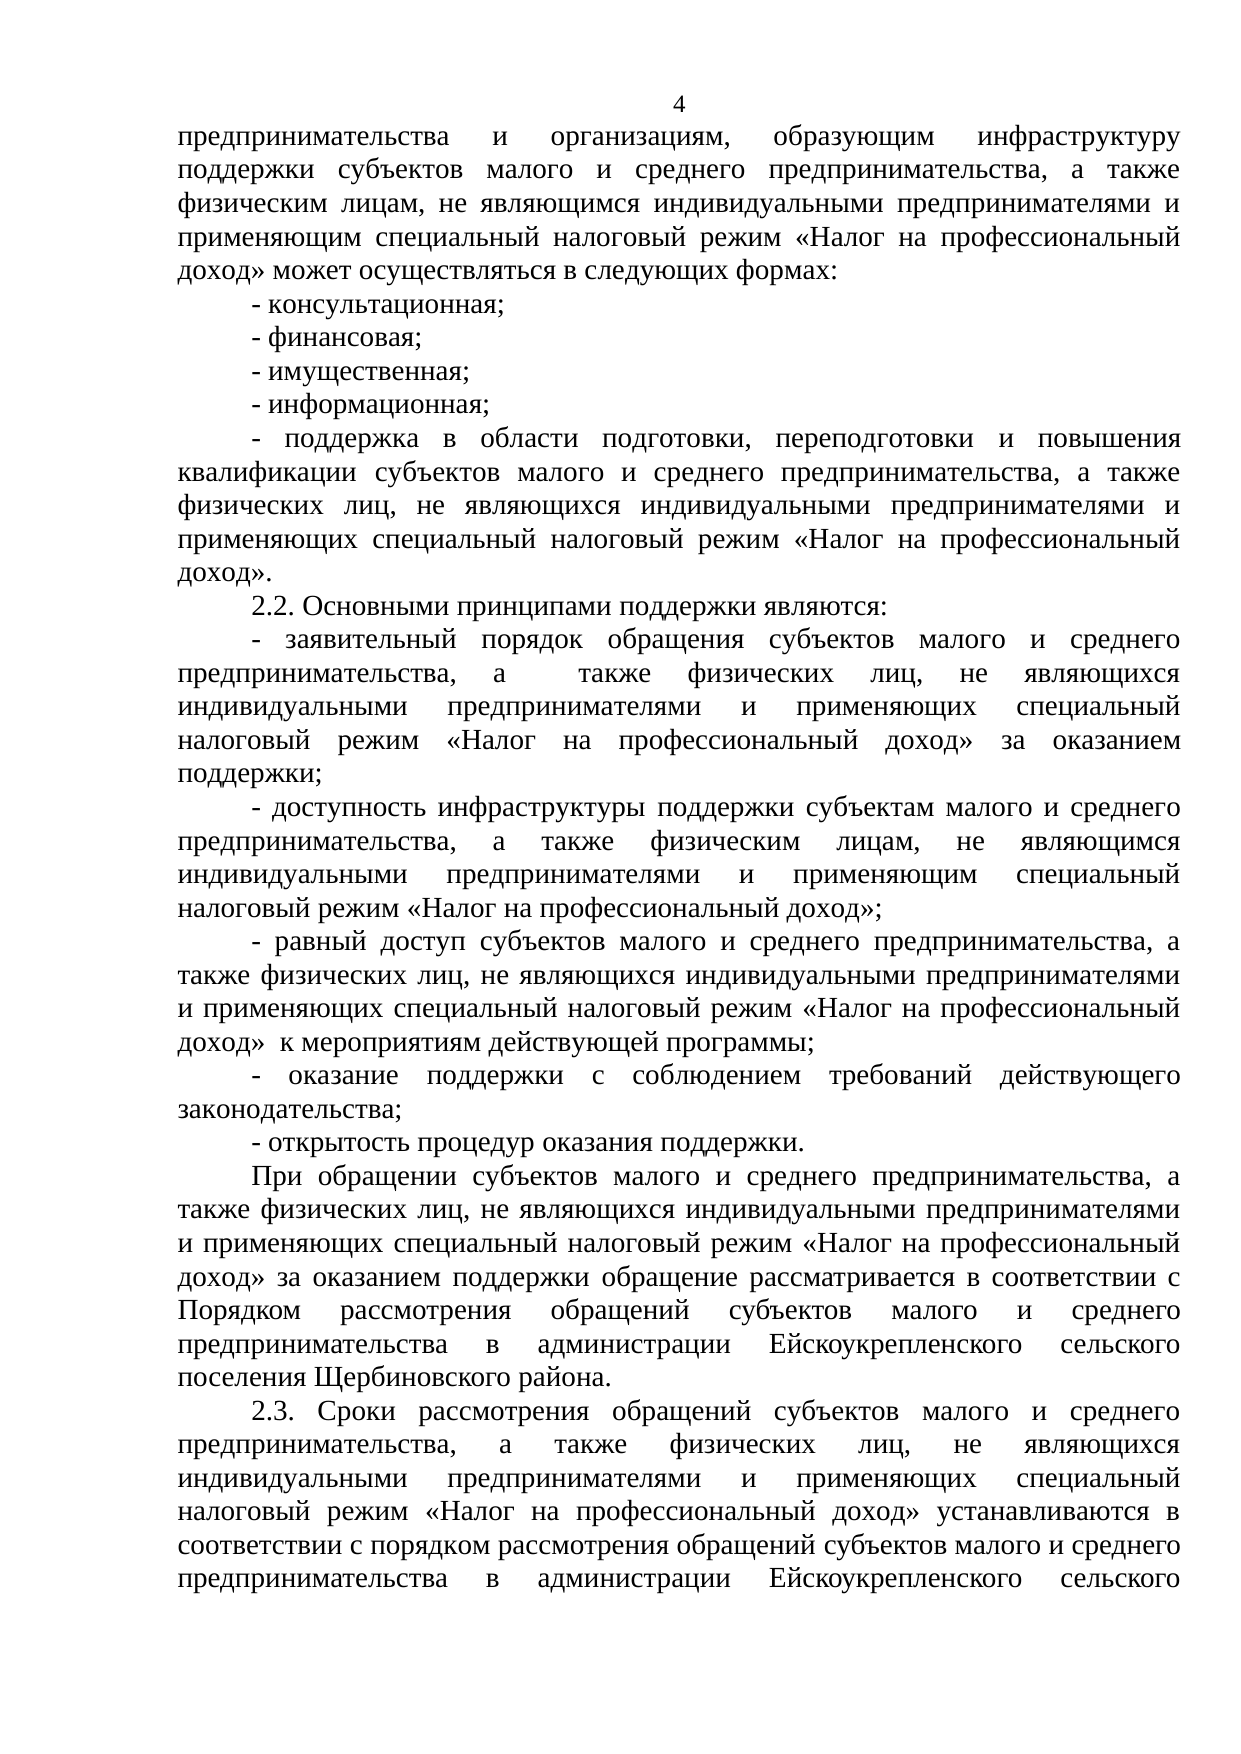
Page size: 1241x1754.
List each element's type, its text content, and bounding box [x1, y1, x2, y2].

text - оказание поддержки с соблюдением требований действующего законодательства; [177, 1057, 1181, 1124]
text - поддержка в области подготовки, переподготовки и повышения квалификации субъектов малого и среднего предпринимательства, а также физических лиц, не являющихся индивидуальными предпринимателями и применяющих специальный налоговый режим «Налог на профессиональный доход». [177, 420, 1181, 588]
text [177, 1393, 1181, 1594]
text - открытость процедур оказания поддержки. [177, 1124, 1181, 1158]
text 2.2. Основными принципами поддержки являются: [177, 588, 1181, 621]
text - имущественная; [177, 353, 1181, 386]
text - заявительный порядок обращения субъектов малого и среднего предпринимательства, а также физических лиц, не являющихся индивидуальными предпринимателями и применяющих специальный налоговый режим «Налог на профессиональный доход» за оказанием поддержки; [177, 621, 1181, 789]
text При обращении субъектов малого и среднего предпринимательства, а также физических лиц, не являющихся индивидуальными предпринимателями и применяющих специальный налоговый режим «Налог на профессиональный доход» за оказанием поддержки обращение рассматривается в соответствии с Порядком рассмотрения обращений субъектов малого и среднего предпринимательства в администрации Ейскоукрепленского сельского поселения Щербиновского района. [177, 1158, 1181, 1393]
text - финансовая; [177, 319, 1181, 353]
text - равный доступ субъектов малого и среднего предпринимательства, а также физических лиц, не являющихся индивидуальными предпринимателями и применяющих специальный налоговый режим «Налог на профессиональный доход» к мероприятиям действующей программы; [177, 923, 1181, 1057]
text - доступность инфраструктуры поддержки субъектам малого и среднего предпринимательства, а также физическим лицам, не являющимся индивидуальными предпринимателями и применяющим специальный налоговый режим «Налог на профессиональный доход»; [177, 789, 1181, 923]
text - информационная; [177, 386, 1181, 420]
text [177, 118, 1181, 286]
text - консультационная; [177, 286, 1181, 319]
